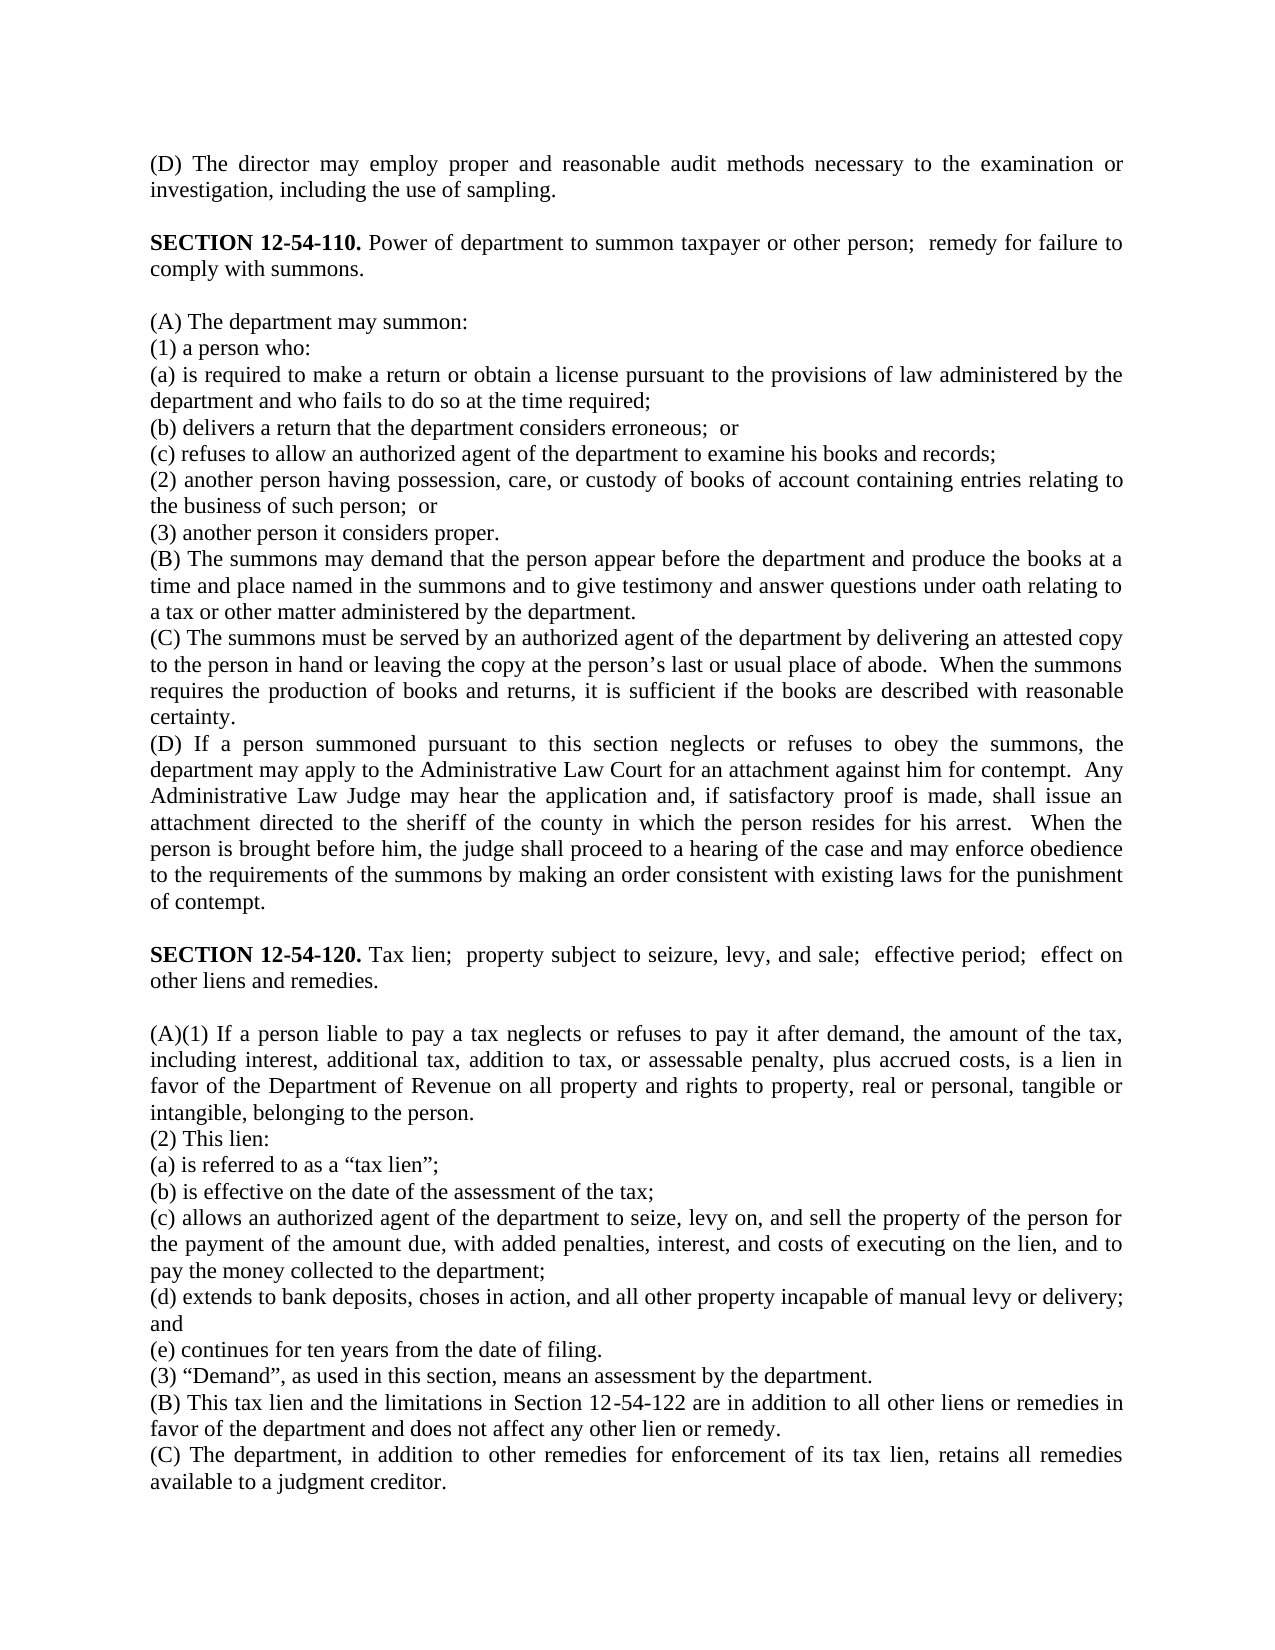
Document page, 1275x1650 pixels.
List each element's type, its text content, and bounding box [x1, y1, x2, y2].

text (B) The summons may demand that the person appear before the department and produce the books at a time and place named in the summons and to give testimony and answer questions under oath relating to a tax or other matter administered by the department. [150, 545, 1125, 624]
text (b) is effective on the date of the assessment of the tax; [150, 1178, 1125, 1204]
text (2) another person having possession, care, or custody of books of account containing entries relating to the business of such person; or [150, 466, 1125, 519]
text (A) The department may summon: [150, 308, 1125, 334]
text (2) This lien: [150, 1125, 1125, 1151]
text (a) is required to make a return or obtain a license pursuant to the provisions of law administered by the department and who fails to do so at the time required; [150, 361, 1125, 413]
text (3) “Demand”, as used in this section, means an assessment by the department. [150, 1362, 1125, 1389]
text (3) another person it considers proper. [150, 519, 1125, 545]
text (D) The director may employ proper and reasonable audit methods necessary to the examination or investigation, including the use of sampling. [150, 150, 1125, 203]
text (a) is referred to as a “tax lien”; [150, 1151, 1125, 1178]
text (1) a person who: [150, 334, 1125, 361]
text (A)(1) If a person liable to pay a tax neglects or refuses to pay it after demand, the amount of the tax, including interest, additional tax, addition to tax, or assessable penalty, plus accrued costs, is a lien in favor of the Department of Revenue on all property and rights to property, real or personal, tangible or intangible, belonging to the person. [150, 1020, 1125, 1125]
text SECTION 12-54-110. Power of department to summon taxpayer or other person; remedy for failure to comply with summons. [150, 229, 1125, 282]
text (c) refuses to allow an authorized agent of the department to examine his books and records; [150, 440, 1125, 466]
text (e) continues for ten years from the date of filing. [150, 1336, 1125, 1362]
text (C) The summons must be served by an authorized agent of the department by delivering an attested copy to the person in hand or leaving the copy at the person’s last or usual place of abode. When the summons requires the production of books and returns, it is sufficient if the books are described with reasonable certainty. [150, 624, 1125, 730]
text (D) If a person summoned pursuant to this section neglects or refuses to obey the summons, the department may apply to the Administrative Law Court for an attachment against him for contempt. Any Administrative Law Judge may hear the application and, if satisfactory proof is made, shall issue an attachment directed to the sheriff of the county in which the person resides for his arrest. When the person is brought before him, the judge shall proceed to a hearing of the case and may enforce obedience to the requirements of the summons by making an order consistent with existing laws for the punishment of contempt. [150, 730, 1125, 914]
text (d) extends to bank deposits, choses in action, and all other property incapable of manual levy or delivery; and [150, 1283, 1125, 1336]
text (B) This tax lien and the limitations in Section 12-54-122 are in addition to all other liens or remedies in favor of the department and does not affect any other lien or remedy. [150, 1389, 1125, 1441]
text SECTION 12-54-120. Tax lien; property subject to seizure, levy, and sale; effective period; effect on other liens and remedies. [150, 941, 1125, 993]
text (c) allows an authorized agent of the department to seize, levy on, and sell the property of the person for the payment of the amount due, with added penalties, interest, and costs of executing on the lien, and to pay the money collected to the department; [150, 1204, 1125, 1283]
text (C) The department, in addition to other remedies for enforcement of its tax lien, retains all remedies available to a judgment creditor. [150, 1441, 1125, 1494]
text (b) delivers a return that the department considers erroneous; or [150, 413, 1125, 440]
